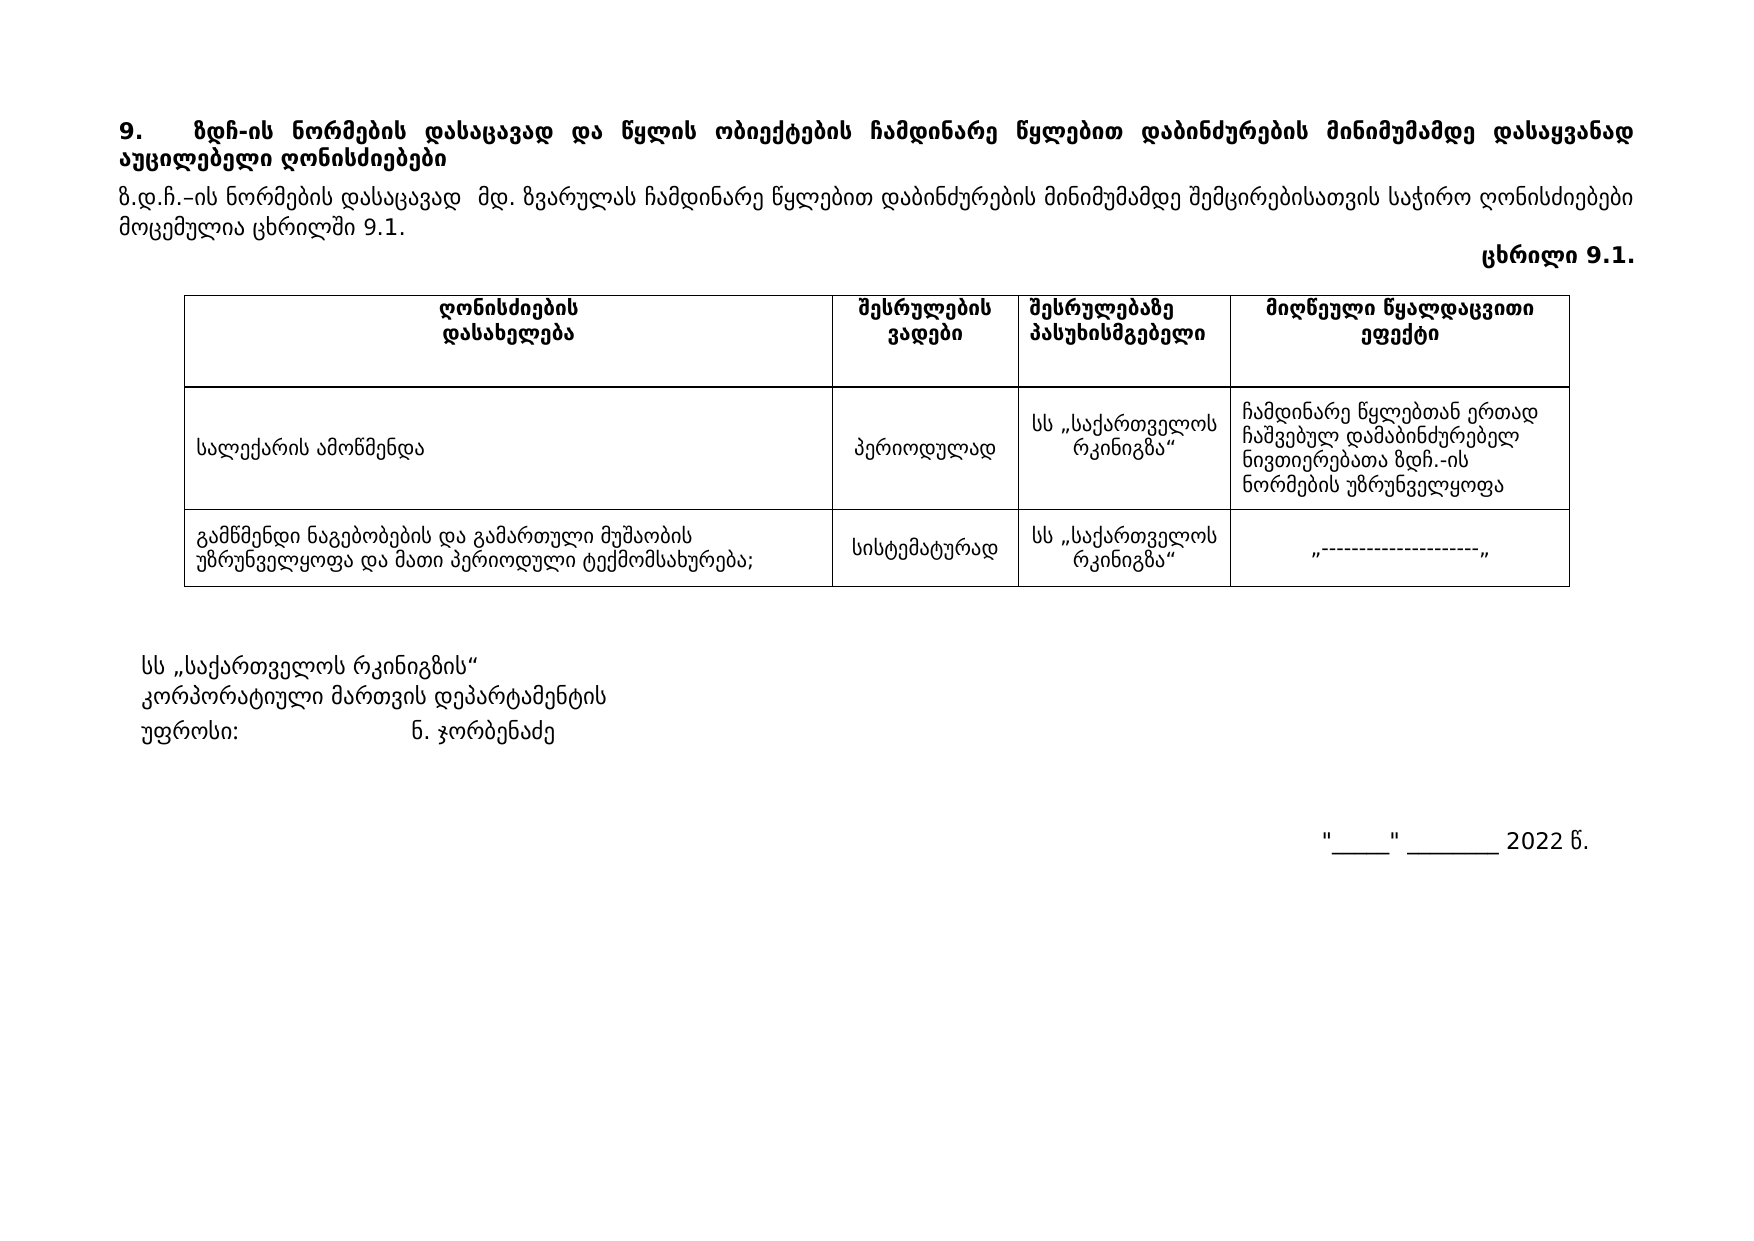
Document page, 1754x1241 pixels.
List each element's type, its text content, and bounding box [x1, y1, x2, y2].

table_cell „---------------------„ [1231, 510, 1569, 586]
text ცხრილი 9.1. [119, 242, 1635, 268]
table_cell გამწმენდი ნაგებობების და გამართული მუშაობის უზრუნველყოფა და მათი პერიოდული ტექმომსახურება; [185, 510, 832, 586]
table_cell სს „საქართველოს რკინიგზა“ [1019, 388, 1230, 509]
table_header ღონისძიების დასახელება [185, 296, 832, 386]
subtitle ზდჩ-ის ნორმების დასაცავად და წყლის ობიექტების ჩამდინარე წყლებით დაბინძურების მინიმუმამდე დასაყვანად აუცილებელი ღონისძიებები [119, 118, 1635, 171]
table_cell ჩამდინარე წყლებთან ერთად ჩაშვებულ დამაბინძურებელ ნივთიერებათა ზდჩ.-ის ნორმების უზრუნველყოფა [1231, 388, 1569, 509]
table_header [119, 640, 958, 942]
table_header შესრულებაზე პასუხისმგებელი [1019, 296, 1230, 386]
table_cell სალექარის ამოწმენდა [185, 388, 832, 509]
table_header "_____" ________ 2022 წ. [959, 640, 1601, 942]
table_cell პერიოდულად [833, 388, 1018, 509]
table_header შესრულების ვადები [833, 296, 1018, 386]
table_cell სს „საქართველოს რკინიგზა“ [1019, 510, 1230, 586]
text ზ.დ.ჩ.–ის ნორმების დასაცავად მდ. ზვარულას ჩამდინარე წყლებით დაბინძურების მინიმუმამდე შემცირებისათვის საჭირო ღონისძიებები მოცემულია ცხრილში 9.1. [119, 184, 1635, 242]
table_header მიღწეული წყალდაცვითი ეფექტი [1231, 296, 1569, 386]
table_cell სისტემატურად [833, 510, 1018, 586]
